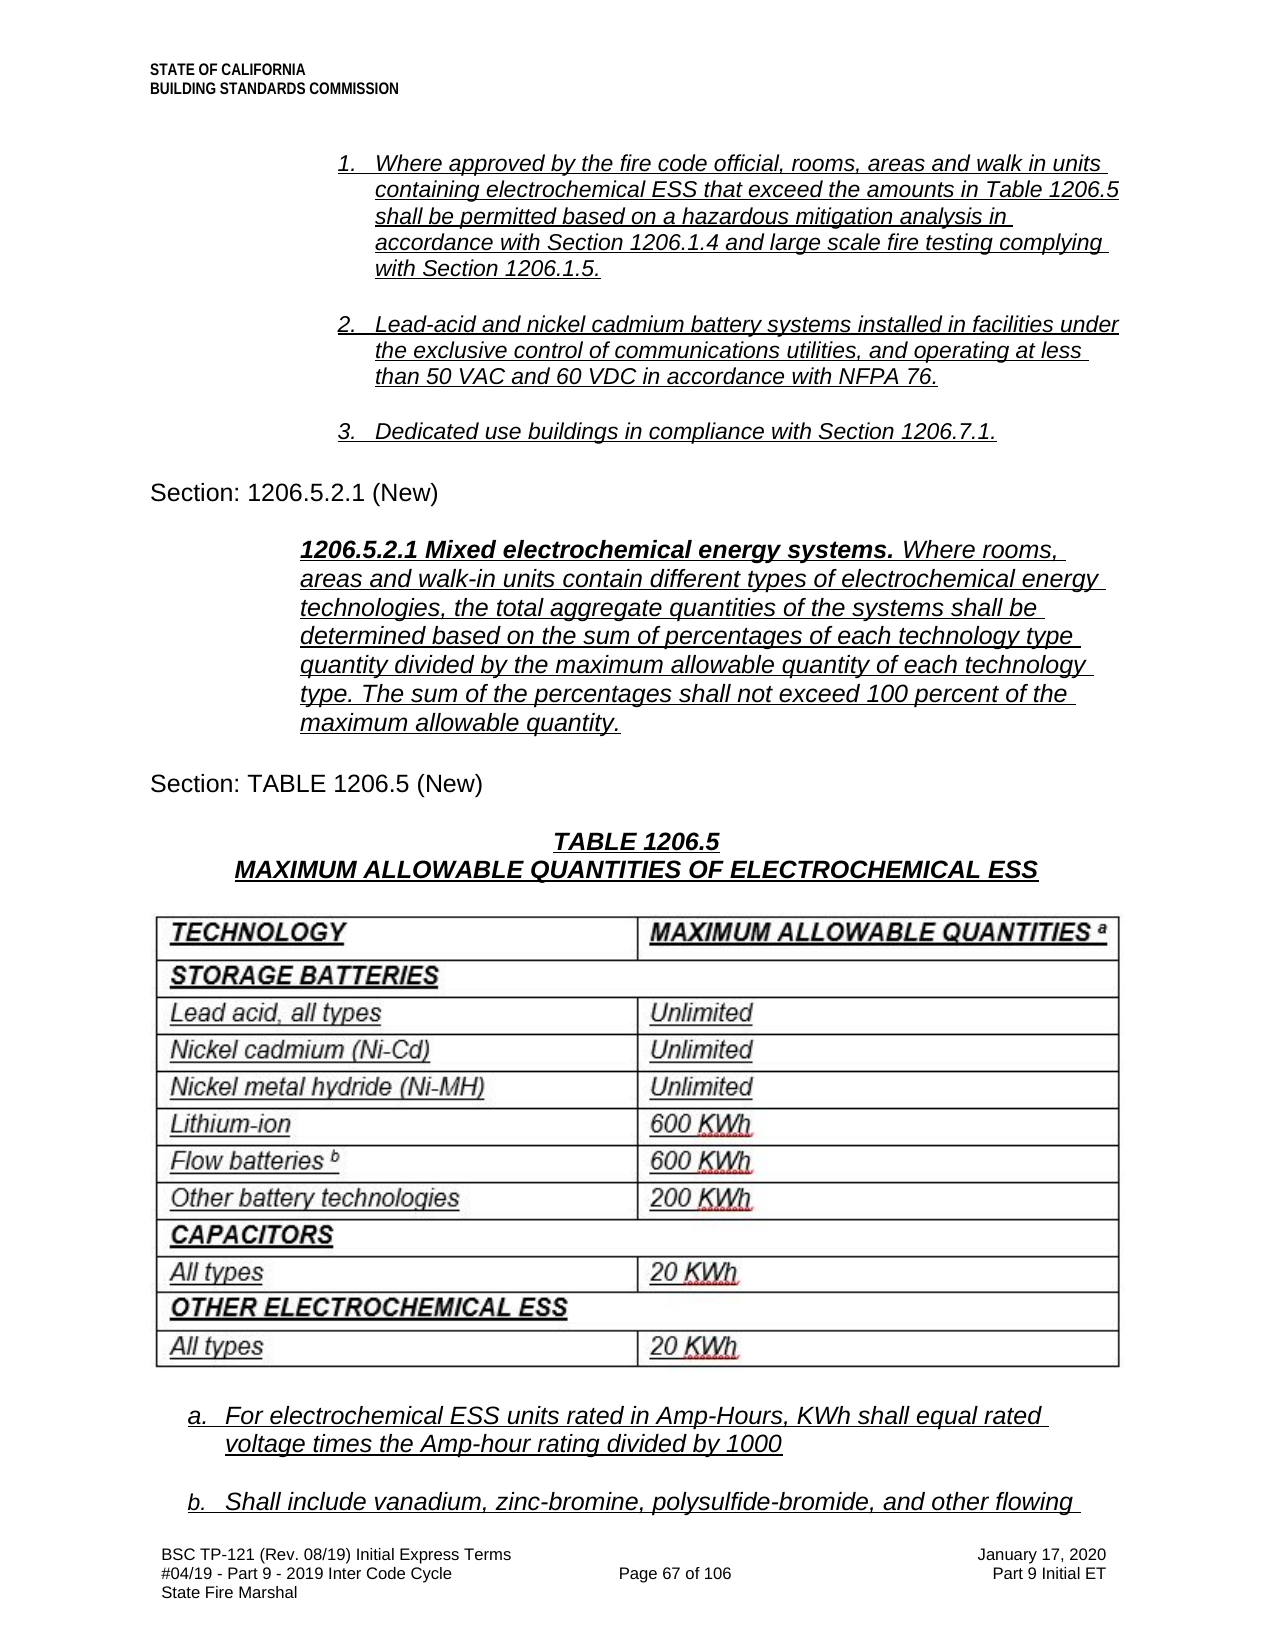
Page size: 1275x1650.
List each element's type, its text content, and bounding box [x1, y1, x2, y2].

list For electrochemical ESS units rated in Amp-Hours, KWh shall equal rated voltage times the Amp-hour rating divided by 1000 [187, 1401, 1125, 1458]
text 1206.5.2.1 Mixed electrochemical energy systems. Where rooms, areas and walk-in units contain different types of electrochemical energy technologies, the total aggregate quantities of the systems shall be determined based on the sum of percentages of each technology type quantity divided by the maximum allowable quantity of each technology type. The sum of the percentages shall not exceed 100 percent of the maximum allowable quantity. [300, 535, 1125, 736]
text MAXIMUM ALLOWABLE QUANTITIES OF ELECTROCHEMICAL ESS [150, 856, 1125, 884]
subtitle Section: TABLE 1206.5 (New) [150, 769, 1125, 798]
subtitle Section: 1206.5.2.1 (New) [150, 478, 1125, 506]
picture [150, 913, 1125, 1372]
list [187, 1487, 1125, 1516]
list Where approved by the fire code official, rooms, areas and walk in units containing electrochemical ESS that exceed the amounts in Table 1206.5 shall be permitted based on a hazardous mitigation analysis in accordance with Section 1206.1.4 and large scale fire testing complying with Section 1206.1.5. [337, 150, 1125, 282]
text TABLE 1206.5 [150, 827, 1125, 856]
list Lead-acid and nickel cadmium battery systems installed in facilities under the exclusive control of communications utilities, and operating at less than 50 VAC and 60 VDC in accordance with NFPA 76. [337, 311, 1125, 389]
list Dedicated use buildings in compliance with Section 1206.7.1. [337, 418, 1125, 445]
